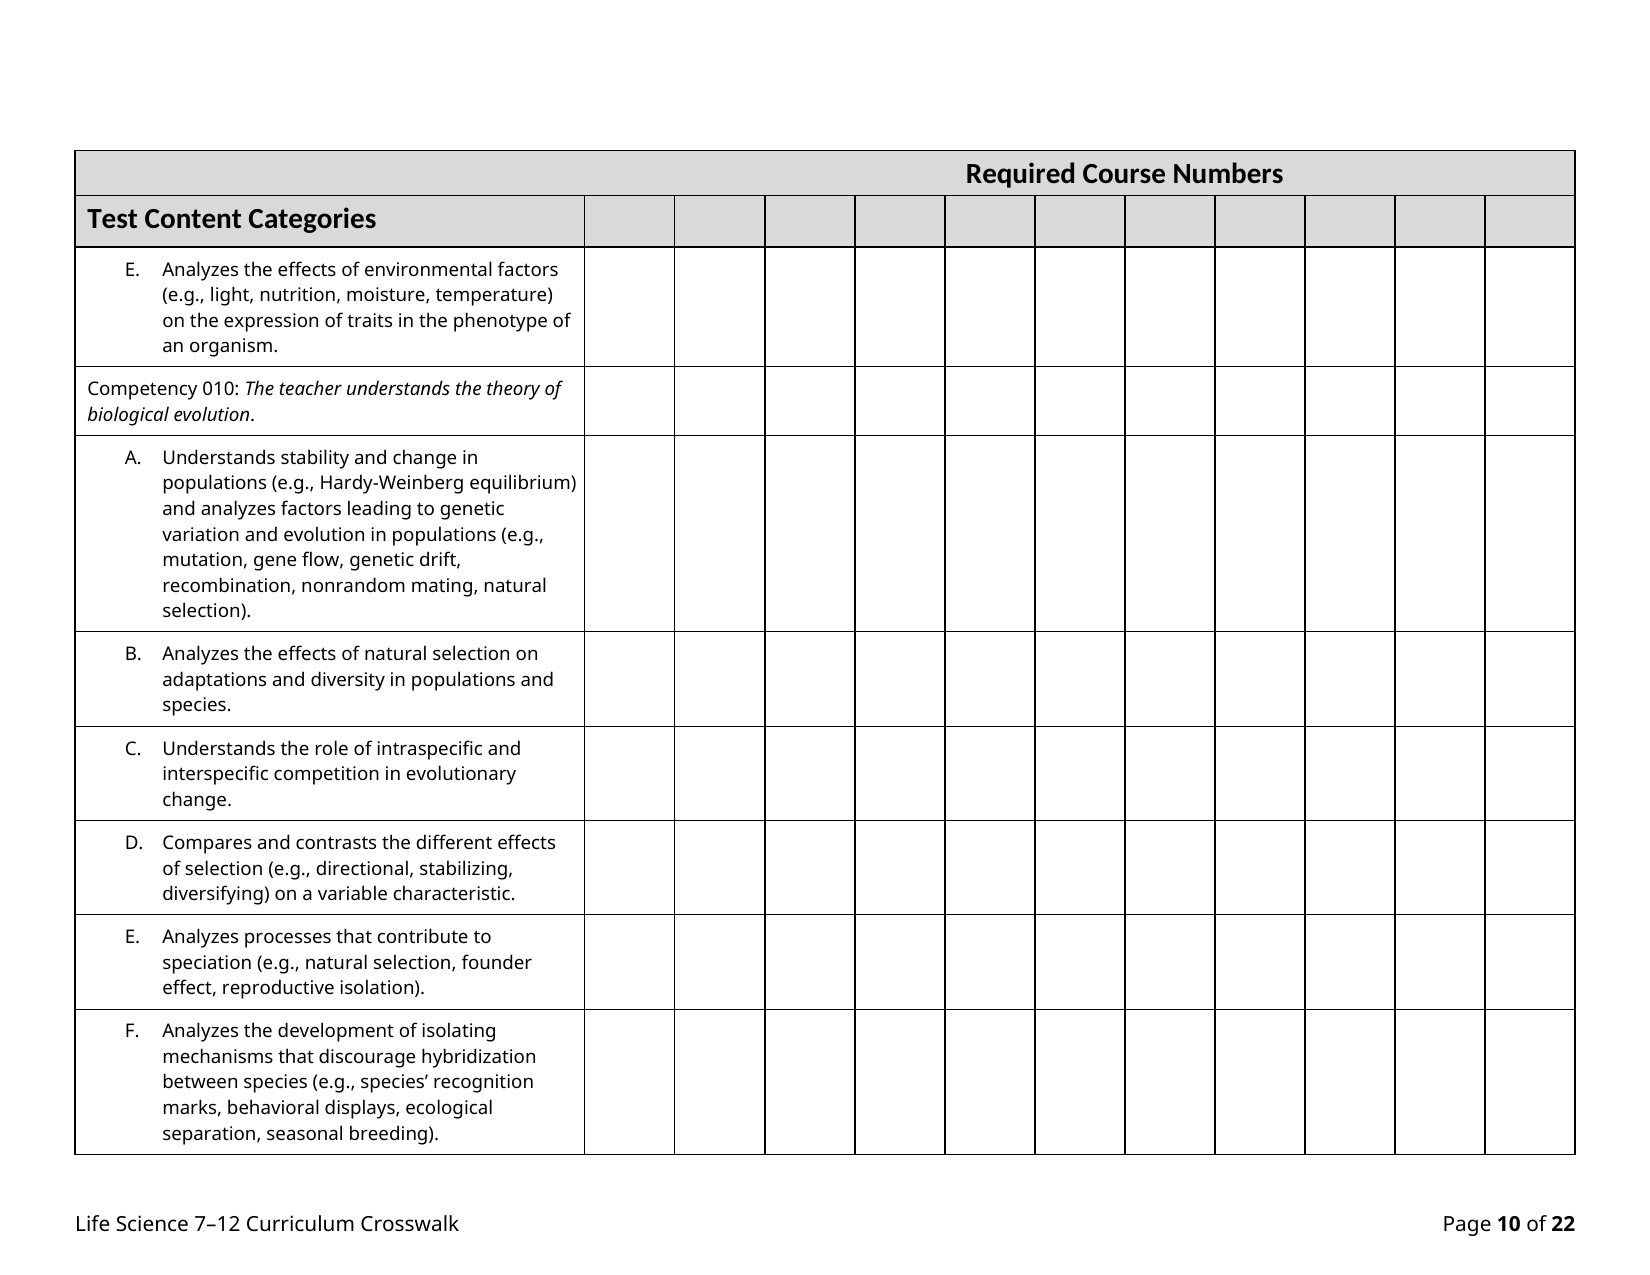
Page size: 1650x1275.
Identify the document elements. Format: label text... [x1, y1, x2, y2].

table_cell [766, 915, 854, 1008]
table_cell [675, 1010, 764, 1154]
table_cell [856, 1010, 944, 1154]
table_cell [1396, 367, 1484, 435]
table_cell [675, 821, 764, 914]
table_cell [1216, 915, 1304, 1008]
table_cell Compares and contrasts the different effects of selection (e.g., directional, stabilizing, diversifying) on a variable characteristic. [76, 821, 584, 914]
table_cell [1486, 1010, 1574, 1154]
table_cell [946, 632, 1034, 726]
table_cell [766, 1010, 854, 1154]
table_cell [1486, 196, 1574, 246]
table_cell [585, 1010, 674, 1154]
table_cell [856, 915, 944, 1008]
table_cell [1216, 632, 1304, 726]
table_cell Understands the role of intraspecific and interspecific competition in evolutionary change. [76, 727, 584, 820]
table_cell [675, 436, 764, 631]
table_cell Analyzes the effects of natural selection on adaptations and diversity in populations and species. [76, 632, 584, 726]
table_cell [1216, 196, 1304, 246]
table_cell [946, 248, 1034, 366]
table_cell [675, 915, 764, 1008]
table_cell [1486, 367, 1574, 435]
table_cell [1036, 727, 1124, 820]
table_cell [675, 248, 764, 366]
table_cell [585, 248, 674, 366]
table_cell Test Content Categories [76, 196, 584, 246]
table_cell [1126, 915, 1214, 1008]
table_cell [766, 248, 854, 366]
table_cell [1306, 367, 1394, 435]
table_cell [1396, 436, 1484, 631]
table_cell [766, 436, 854, 631]
table_cell [1216, 436, 1304, 631]
table_cell [1126, 632, 1214, 726]
table_cell [766, 367, 854, 435]
table_cell [946, 196, 1034, 246]
table_cell [1126, 248, 1214, 366]
table_cell [766, 196, 854, 246]
table_cell [946, 915, 1034, 1008]
table_cell [1396, 821, 1484, 914]
table_cell [1036, 821, 1124, 914]
table_cell Analyzes the effects of environmental factors (e.g., light, nutrition, moisture, temperature) on the expression of traits in the phenotype of an organism. [76, 248, 584, 366]
table_cell [675, 367, 764, 435]
table_cell [766, 727, 854, 820]
table_cell [675, 196, 764, 246]
table_cell [1126, 436, 1214, 631]
table_cell [1306, 632, 1394, 726]
table_cell [1216, 727, 1304, 820]
table_cell [585, 632, 674, 726]
table_cell [1486, 632, 1574, 726]
table_cell Analyzes processes that contribute to speciation (e.g., natural selection, founder effect, reproductive isolation). [76, 915, 584, 1008]
table_cell [1036, 915, 1124, 1008]
table_cell [1126, 367, 1214, 435]
table_cell [1306, 821, 1394, 914]
table_cell [946, 727, 1034, 820]
table_cell [1126, 821, 1214, 914]
table_cell [856, 248, 944, 366]
table_cell [1036, 196, 1124, 246]
table_cell [1306, 727, 1394, 820]
table_cell [675, 632, 764, 726]
table_cell [1036, 436, 1124, 631]
table_cell [856, 632, 944, 726]
table_cell [856, 821, 944, 914]
table_cell [1306, 196, 1394, 246]
table_cell [1216, 821, 1304, 914]
table_cell [675, 727, 764, 820]
table_cell [585, 436, 674, 631]
table_cell [1486, 248, 1574, 366]
table_cell [1216, 1010, 1304, 1154]
table_cell [1306, 1010, 1394, 1154]
table_cell [1396, 727, 1484, 820]
table_cell [1126, 1010, 1214, 1154]
table_cell [946, 1010, 1034, 1154]
table_cell [1216, 248, 1304, 366]
table_cell [1486, 436, 1574, 631]
table_cell [585, 915, 674, 1008]
table_cell [1126, 196, 1214, 246]
table_cell [1396, 915, 1484, 1008]
table_cell [585, 367, 674, 435]
table_cell [1036, 367, 1124, 435]
table_cell [1486, 915, 1574, 1008]
table_cell [1396, 632, 1484, 726]
table_cell [585, 196, 674, 246]
table_cell [1036, 1010, 1124, 1154]
table_cell [856, 436, 944, 631]
table_cell [1126, 727, 1214, 820]
table_cell [856, 727, 944, 820]
table_cell [1306, 436, 1394, 631]
table_cell [856, 196, 944, 246]
table_cell [1396, 196, 1484, 246]
table_cell [1486, 727, 1574, 820]
table_cell [1306, 248, 1394, 366]
table_cell [1216, 367, 1304, 435]
table_cell [1036, 632, 1124, 726]
table_cell [946, 821, 1034, 914]
table_cell [1396, 248, 1484, 366]
table_cell Analyzes the development of isolating mechanisms that discourage hybridization between species (e.g., species’ recognition marks, behavioral displays, ecological separation, seasonal breeding). [76, 1010, 584, 1154]
table_cell [766, 821, 854, 914]
table_cell [1306, 915, 1394, 1008]
table_cell [946, 367, 1034, 435]
table_cell Competency 010: The teacher understands the theory of biological evolution. [76, 367, 584, 435]
table_cell Understands stability and change in populations (e.g., Hardy-Weinberg equilibrium) and analyzes factors leading to genetic variation and evolution in populations (e.g., mutation, gene flow, genetic drift, recombination, nonrandom mating, natural selection). [76, 436, 584, 631]
table_cell [856, 367, 944, 435]
table_cell [1036, 248, 1124, 366]
table_header Required Course Numbers [76, 151, 1574, 195]
table_cell [1396, 1010, 1484, 1154]
table_cell [946, 436, 1034, 631]
table_cell [1486, 821, 1574, 914]
table_cell [766, 632, 854, 726]
table_cell [585, 821, 674, 914]
table_cell [585, 727, 674, 820]
